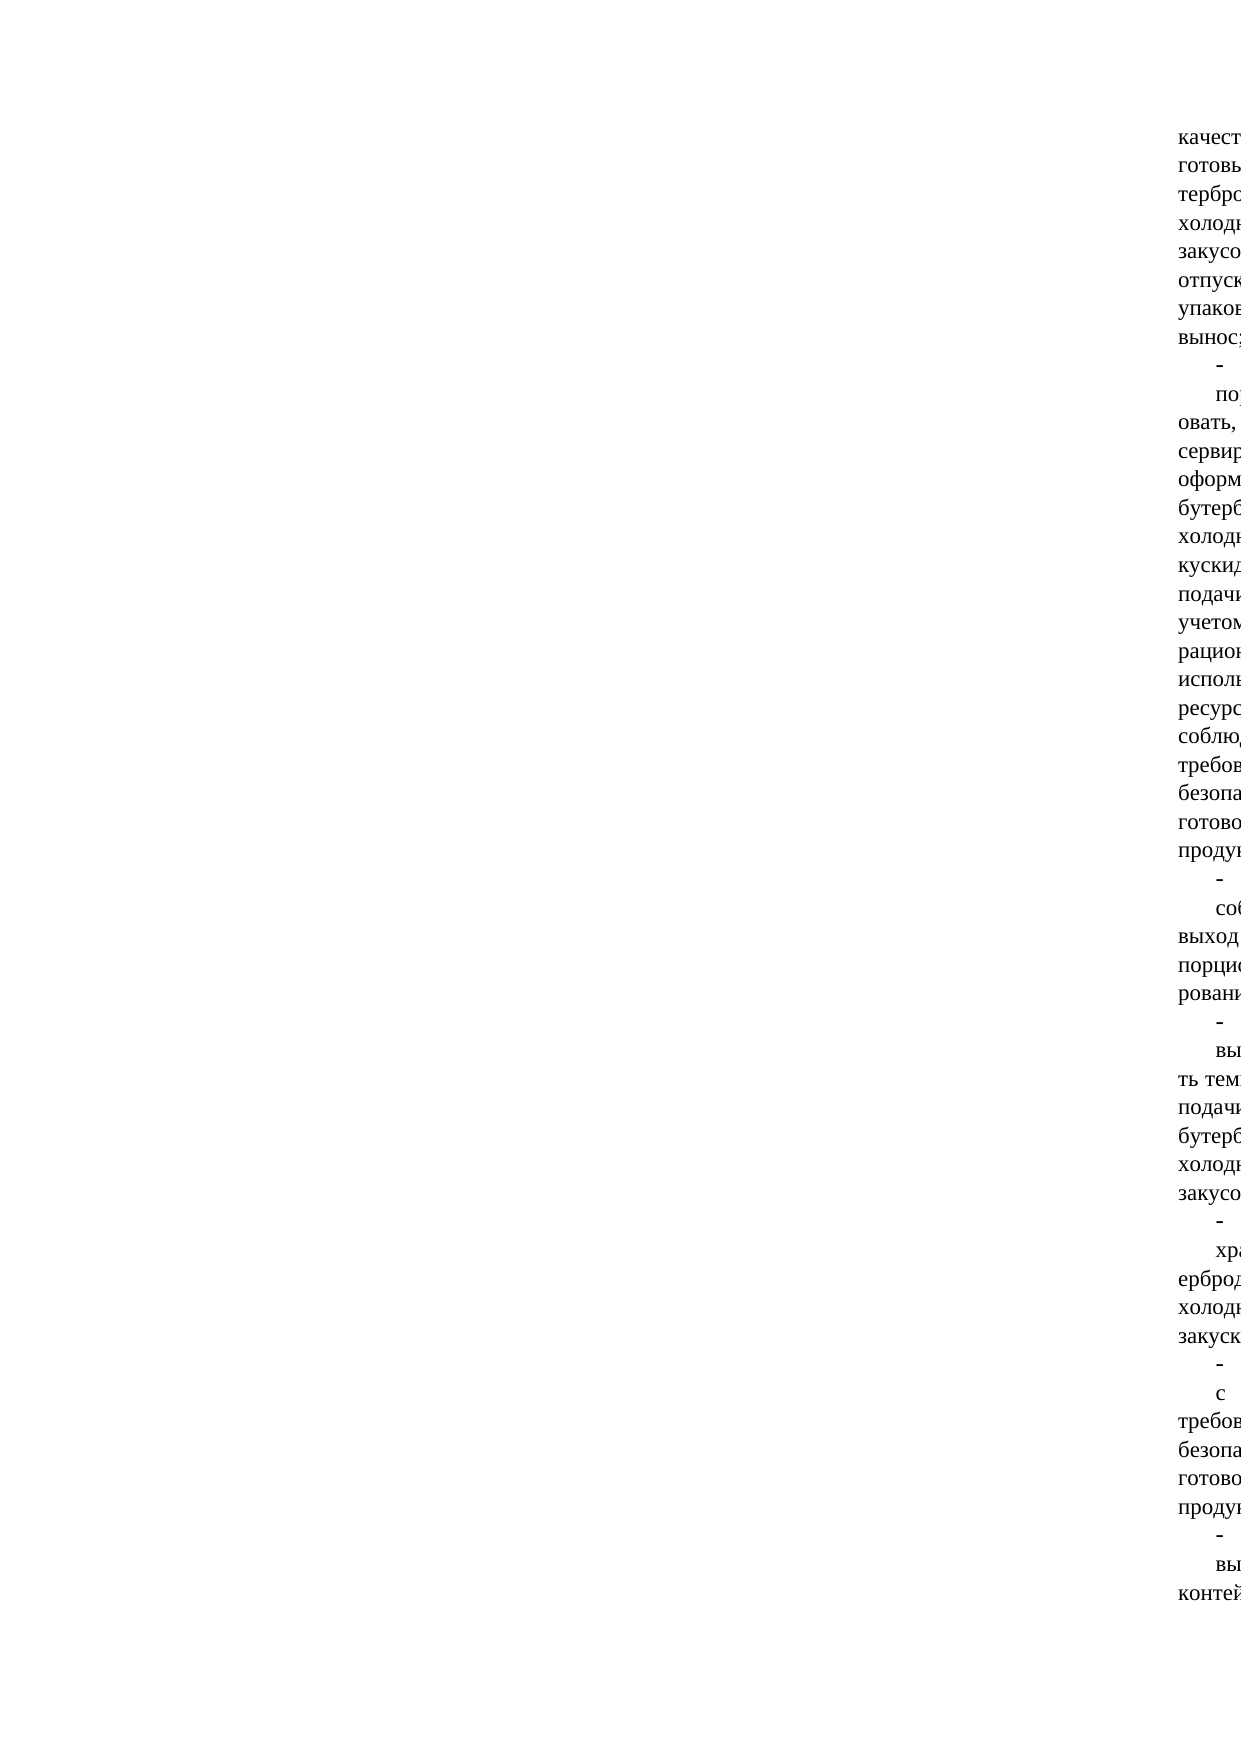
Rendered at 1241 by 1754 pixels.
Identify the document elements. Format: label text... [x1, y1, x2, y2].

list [1178, 122, 1240, 350]
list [1178, 1520, 1240, 1606]
list соблюдать выход при порциони- ровании; [1178, 864, 1240, 1006]
list хранитьбутерброды, холодные закуски [1178, 1206, 1240, 1349]
list выдерживать температуру подачи бутербродов, холодных закусок; [1178, 1006, 1240, 1206]
list порционировать, сервировать и оформлять бутерброды, холодные за- кускидля подачи с учетом рационального использования ресурсов, соблюдением требований по безопасности готовой продукции; [1178, 350, 1240, 864]
list с учетом требований к безопасности готовой продукции; [1178, 1349, 1240, 1520]
